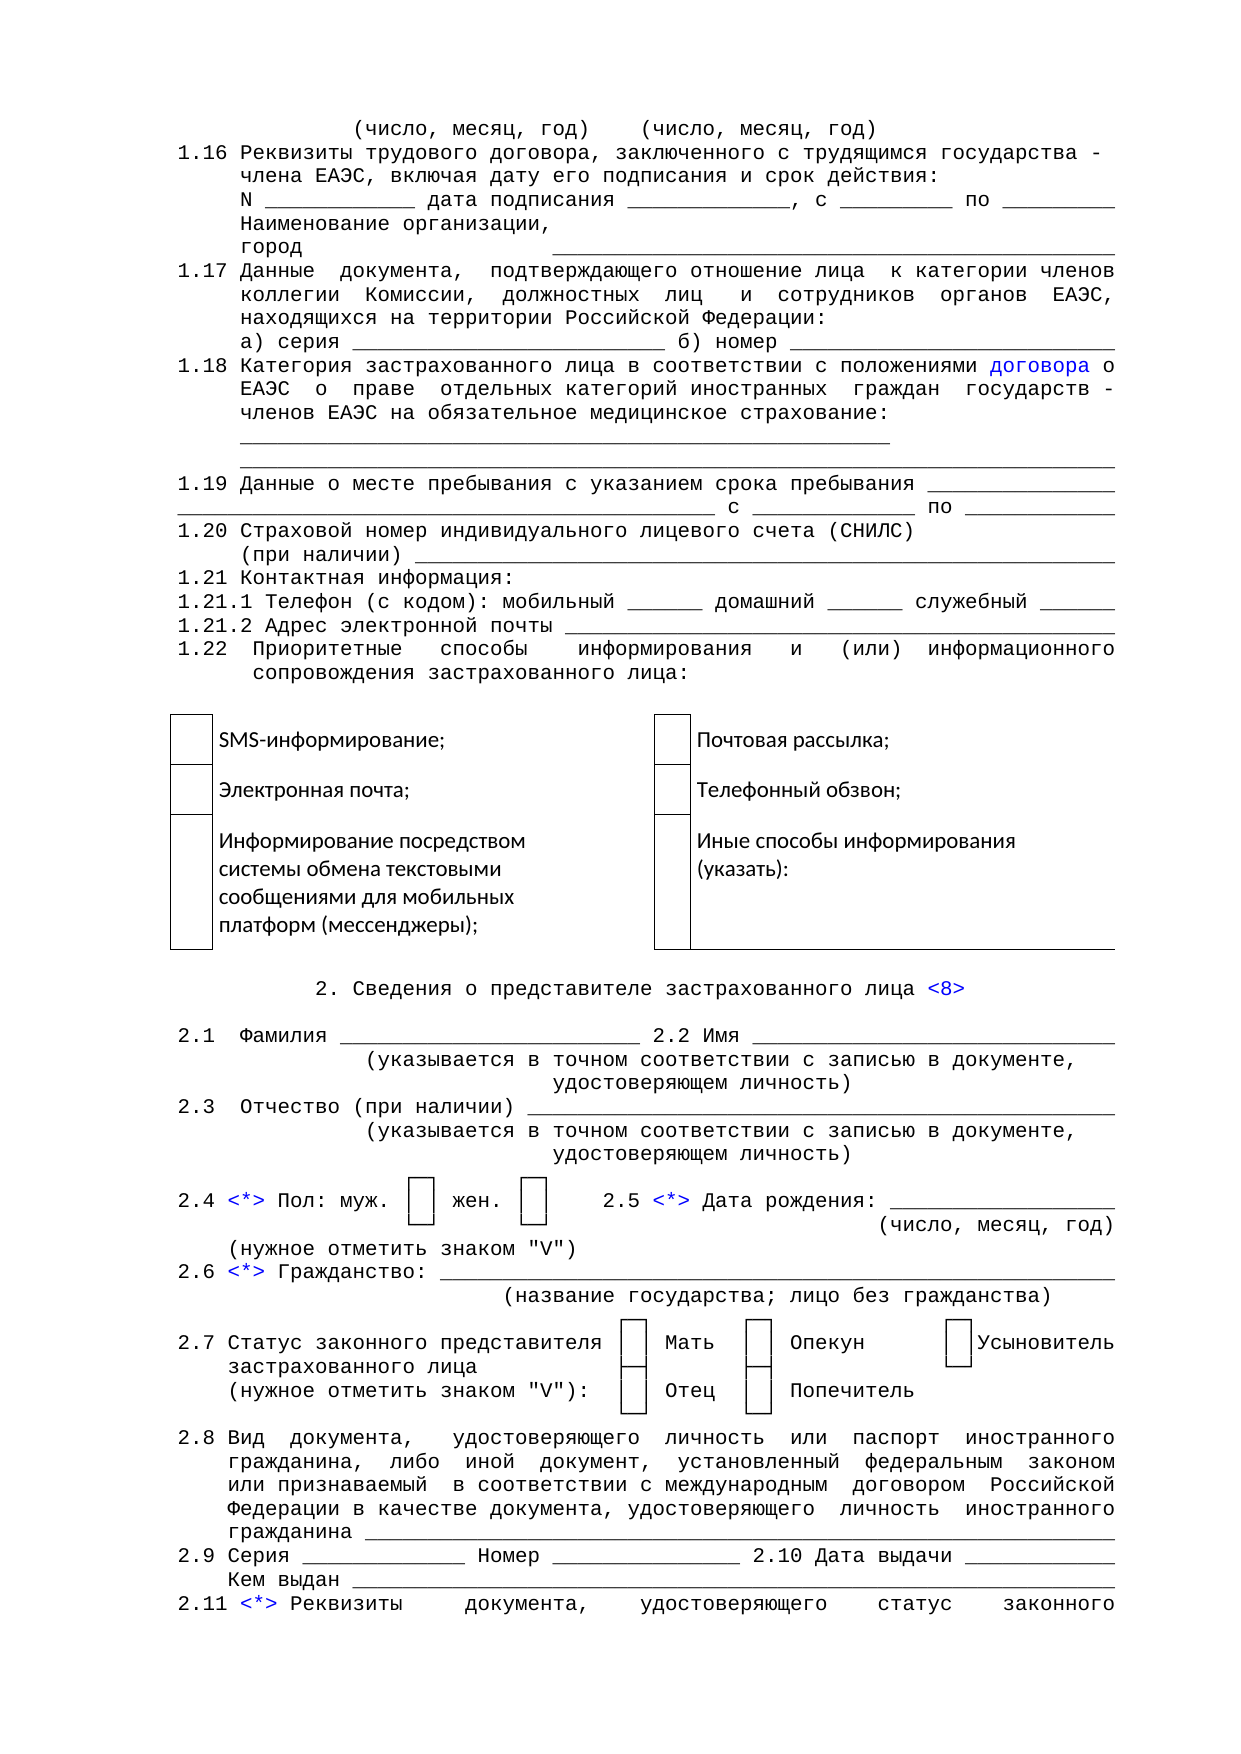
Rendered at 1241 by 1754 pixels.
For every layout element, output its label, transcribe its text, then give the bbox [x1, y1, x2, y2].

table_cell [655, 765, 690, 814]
text 1.19 Данные о месте пребывания с указанием срока пребывания _______________ [177, 473, 1152, 496]
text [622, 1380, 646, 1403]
text 1.20 Страховой номер индивидуального лицевого счета (СНИЛС) [177, 520, 1152, 544]
text сопровождения застрахованного лица: [177, 662, 1152, 686]
text 1.22 Приоритетные способы информирования и (или) информационного [177, 638, 1152, 662]
text 1.18 Категория застрахованного лица в соответствии с положениями договора о [177, 354, 1152, 378]
text (указывается в точном соответствии с записью в документе, [177, 1049, 1152, 1072]
text 2.9 Серия _____________ Номер _______________ 2.10 Дата выдачи ____________ [177, 1545, 1152, 1569]
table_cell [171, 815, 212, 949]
text 2.6 <*> Гражданство: ______________________________________________________ [177, 1261, 1152, 1285]
text удостоверяющем личность) [177, 1072, 1152, 1096]
text гражданина ____________________________________________________________ [177, 1522, 1152, 1545]
text 1.17 Данные документа, подтверждающего отношение лица к категории членов [177, 260, 1152, 284]
text Наименование организации, [177, 213, 1152, 236]
text 2.3 Отчество (при наличии) _______________________________________________ [177, 1096, 1152, 1119]
text (нужное отметить знаком "V"): │ │ Отец │ │ Попечитель [177, 1380, 621, 1403]
text коллегии Комиссии, должностных лиц и сотрудников органов ЕАЭС, [177, 284, 1152, 307]
text N ____________ дата подписания _____________, с _________ по _________ [177, 189, 1152, 213]
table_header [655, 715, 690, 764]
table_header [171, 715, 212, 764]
text или признаваемый в соответствии с международным договором Российской [177, 1474, 1152, 1498]
text 1.21.2 Адрес электронной почты ____________________________________________ [177, 615, 1152, 638]
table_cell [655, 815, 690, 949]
text 2. Сведения о представителе застрахованного лица <8> [177, 978, 1152, 1001]
text ┌─┐ ┌─┐ ┌─┐ [177, 1309, 1152, 1332]
text (нужное отметить знаком "V"): │ │ Отец │ │ Попечитель [772, 1380, 1152, 1403]
text Федерации в качестве документа, удостоверяющего личность иностранного [177, 1498, 1152, 1522]
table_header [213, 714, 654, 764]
text 2.8 Вид документа, удостоверяющего личность или паспорт иностранного [177, 1427, 1152, 1451]
text 2.11 <*> Реквизиты документа, удостоверяющего статус законного [177, 1592, 1152, 1616]
text 1.21.1 Телефон (с кодом): мобильный ______ домашний ______ служебный ______ [177, 591, 1152, 615]
text город _____________________________________________ [177, 236, 1152, 260]
text ЕАЭС о праве отдельных категорий иностранных граждан государств - [177, 378, 1152, 402]
text ___________________________________________ с _____________ по ____________ [177, 496, 1152, 520]
text 2.4 <*> Пол: муж. │ │ жен. │ │ 2.5 <*> Дата рождения: __________________ [177, 1191, 1152, 1214]
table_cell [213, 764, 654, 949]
text удостоверяющем личность) [177, 1143, 1152, 1167]
text (нужное отметить знаком "V") [177, 1238, 1152, 1261]
text (число, месяц, год) (число, месяц, год) [177, 118, 1152, 142]
text (название государства; лицо без гражданства) [177, 1285, 1152, 1309]
text 2.7 Статус законного представителя │ │ Мать │ │ Опекун │ │Усыновитель [177, 1332, 1152, 1356]
text находящихся на территории Российской Федерации: [177, 307, 1152, 331]
text 2.1 Фамилия ________________________ 2.2 Имя _____________________________ [177, 1025, 1152, 1049]
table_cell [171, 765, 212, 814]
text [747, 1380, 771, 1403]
text └─┘ └─┘ (число, месяц, год) [177, 1214, 1152, 1238]
text ____________________________________________________ [177, 426, 1152, 449]
text Кем выдан _____________________________________________________________ [177, 1569, 1152, 1592]
text застрахованного лица ├─┤ ├─┤ └─┘ [177, 1356, 1152, 1380]
text а) серия _________________________ б) номер __________________________ [177, 331, 1152, 354]
text члена ЕАЭС, включая дату его подписания и срок действия: [177, 165, 1152, 189]
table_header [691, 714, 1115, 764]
text членов ЕАЭС на обязательное медицинское страхование: [177, 402, 1152, 426]
text ______________________________________________________________________ [177, 449, 1152, 473]
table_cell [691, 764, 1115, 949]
text ┌─┐ ┌─┐ [177, 1167, 1152, 1191]
text 1.16 Реквизиты трудового договора, заключенного с трудящимся государства - [177, 142, 1152, 165]
text (при наличии) ________________________________________________________ [177, 544, 1152, 567]
text гражданина, либо иной документ, установленный федеральным законом [177, 1451, 1152, 1474]
text 1.21 Контактная информация: [177, 567, 1152, 591]
text (указывается в точном соответствии с записью в документе, [177, 1119, 1152, 1143]
text └─┘ └─┘ [177, 1403, 1152, 1427]
